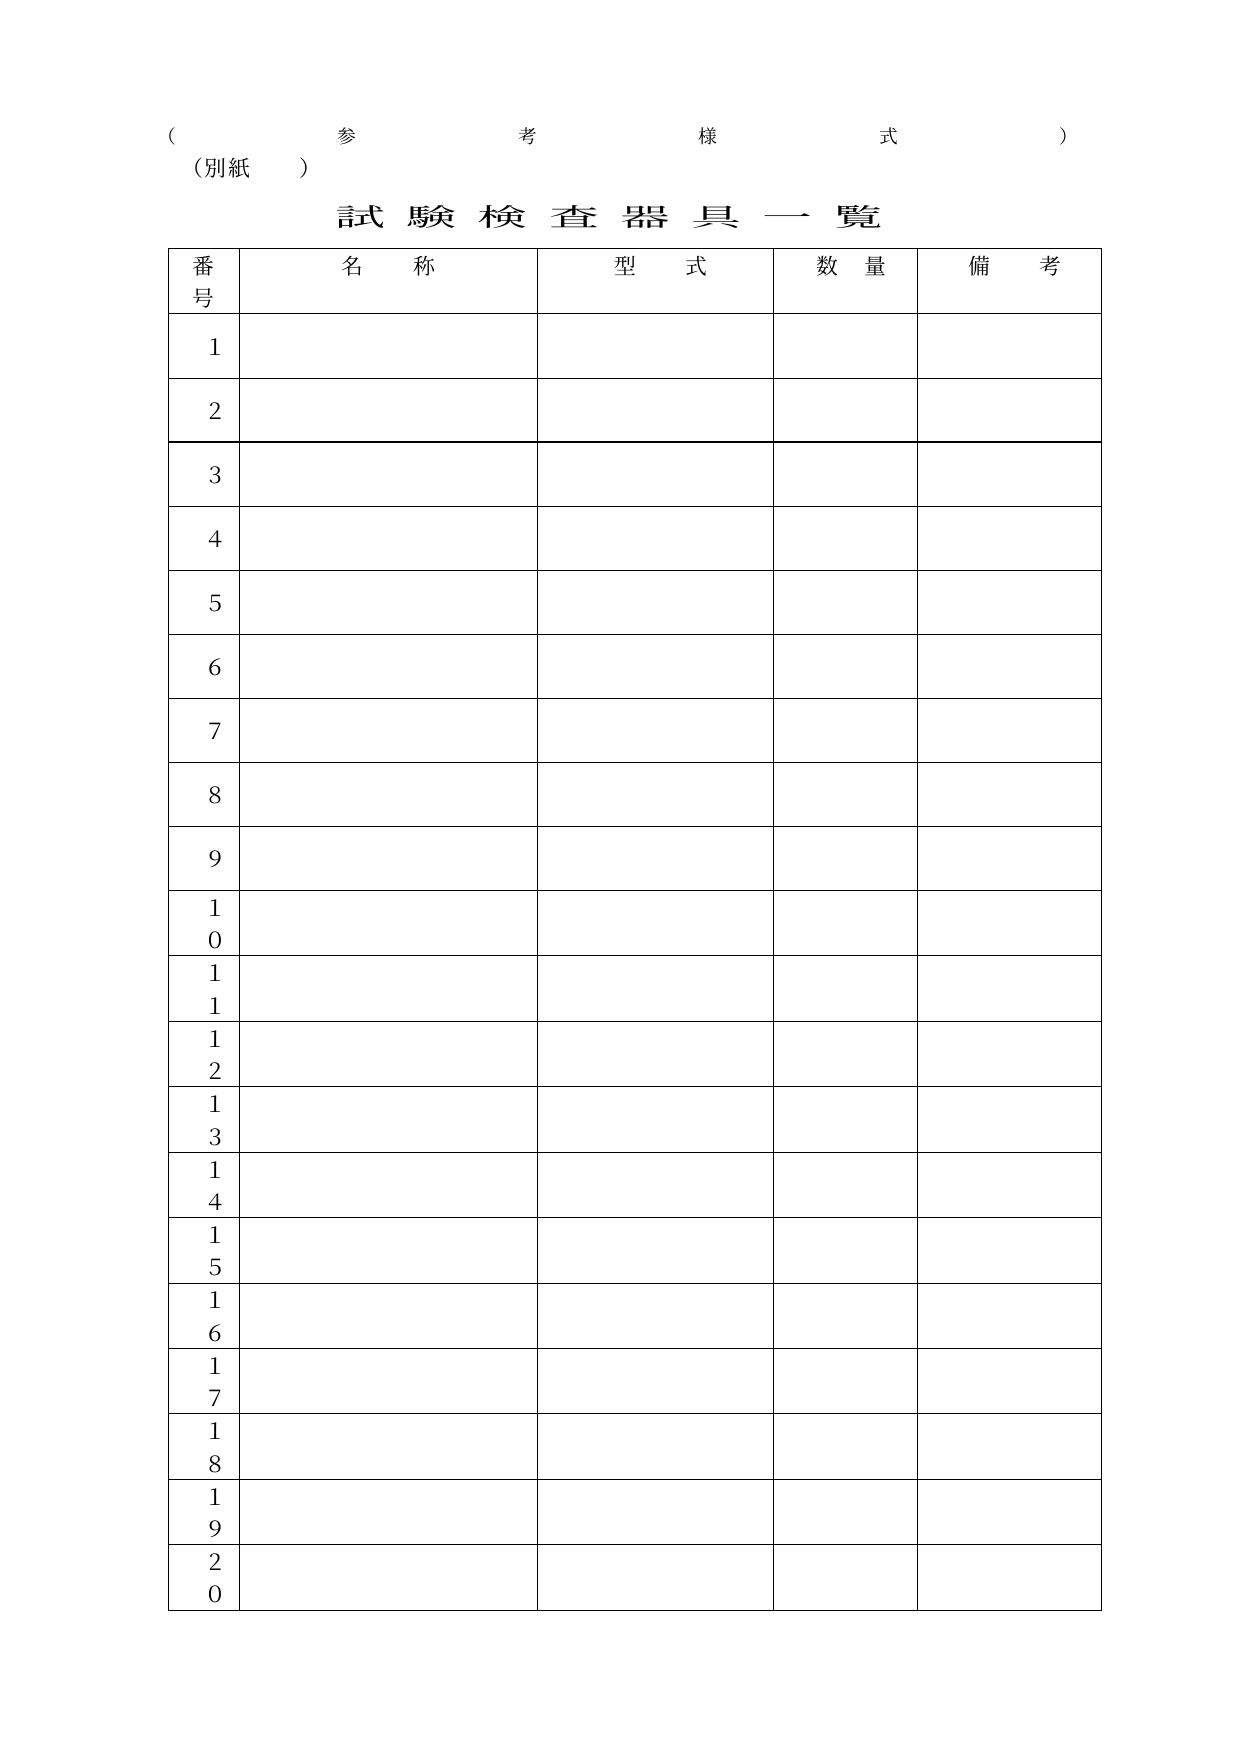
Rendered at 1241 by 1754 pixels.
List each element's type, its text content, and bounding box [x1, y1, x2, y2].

table_cell [918, 891, 1101, 955]
table_cell [774, 507, 917, 569]
table_cell [240, 699, 537, 762]
table_cell [774, 1349, 917, 1413]
table_cell [774, 1545, 917, 1609]
table_cell １ [169, 314, 239, 377]
table_cell [538, 1480, 773, 1544]
table_cell [538, 763, 773, 826]
table_cell [774, 1414, 917, 1479]
table_cell [918, 1414, 1101, 1479]
table_cell [538, 635, 773, 698]
table_cell [240, 379, 537, 441]
table_cell [240, 1218, 537, 1282]
table_cell １１ [169, 956, 239, 1021]
table_cell ４ [169, 507, 239, 569]
table_cell [774, 1218, 917, 1282]
table_cell [774, 1087, 917, 1152]
table_cell [918, 1284, 1101, 1348]
table_cell １８ [169, 1414, 239, 1479]
table_header 番号 [169, 249, 239, 313]
table_cell [774, 699, 917, 762]
table_cell [918, 1545, 1101, 1609]
table_cell [774, 1284, 917, 1348]
table_cell [240, 827, 537, 890]
table_cell ６ [169, 635, 239, 698]
table_cell [538, 443, 773, 506]
table_cell [538, 1414, 773, 1479]
table_cell ７ [169, 699, 239, 762]
table_cell [240, 1153, 537, 1217]
table_cell [774, 1153, 917, 1217]
table_cell [240, 1349, 537, 1413]
table_cell [240, 891, 537, 955]
table_cell [538, 956, 773, 1021]
table_cell [240, 1284, 537, 1348]
table_cell [774, 571, 917, 634]
table_cell [918, 571, 1101, 634]
table_cell １４ [169, 1153, 239, 1217]
table_cell ５ [169, 571, 239, 634]
table_cell [918, 827, 1101, 890]
table_cell [538, 699, 773, 762]
table_cell [918, 1218, 1101, 1282]
text （参考様式） （別紙 ） [157, 119, 1083, 183]
table_header 名 称 [240, 249, 537, 313]
table_cell [774, 891, 917, 955]
table_cell [918, 379, 1101, 441]
table_cell [918, 507, 1101, 569]
table_cell [240, 507, 537, 569]
table_cell [918, 443, 1101, 506]
table_header 数 量 [774, 249, 917, 313]
table_cell [240, 443, 537, 506]
table_header 型 式 [538, 249, 773, 313]
table_cell [538, 314, 773, 377]
table_cell [240, 1087, 537, 1152]
table_cell [918, 956, 1101, 1021]
table_cell [774, 956, 917, 1021]
table_cell [774, 314, 917, 377]
table_cell [538, 1218, 773, 1282]
table_cell ８ [169, 763, 239, 826]
table_cell [538, 1022, 773, 1086]
table_cell [918, 1480, 1101, 1544]
table_cell [240, 763, 537, 826]
table_cell [538, 507, 773, 569]
table_cell １２ [169, 1022, 239, 1086]
table_cell [918, 314, 1101, 377]
table_cell [918, 1153, 1101, 1217]
table_cell [240, 314, 537, 377]
table_cell ２ [169, 379, 239, 441]
table_cell [774, 379, 917, 441]
table_cell [538, 1153, 773, 1217]
table_cell [918, 763, 1101, 826]
table_cell １５ [169, 1218, 239, 1282]
table_cell [774, 763, 917, 826]
table_cell [240, 571, 537, 634]
table_cell １７ [169, 1349, 239, 1413]
table_cell [538, 379, 773, 441]
table_cell [538, 827, 773, 890]
table_cell [918, 1022, 1101, 1086]
table_cell [538, 1545, 773, 1609]
table_cell [240, 956, 537, 1021]
table_cell [918, 635, 1101, 698]
table_cell [774, 1022, 917, 1086]
text 試験検査器具一覧 [157, 183, 1083, 248]
table_cell [538, 1087, 773, 1152]
table_cell １９ [169, 1480, 239, 1544]
table_cell [918, 1087, 1101, 1152]
table_cell [538, 1284, 773, 1348]
table_cell ９ [169, 827, 239, 890]
table_cell [918, 699, 1101, 762]
table_cell [240, 1022, 537, 1086]
table_cell [240, 1480, 537, 1544]
table_cell １０ [169, 891, 239, 955]
table_cell [774, 635, 917, 698]
table_cell [240, 635, 537, 698]
table_header 備 考 [918, 249, 1101, 313]
table_cell [538, 571, 773, 634]
table_cell [774, 1480, 917, 1544]
table_cell [538, 891, 773, 955]
table_cell [240, 1414, 537, 1479]
table_cell [774, 443, 917, 506]
table_cell [918, 1349, 1101, 1413]
table_cell １６ [169, 1284, 239, 1348]
table_cell [538, 1349, 773, 1413]
table_cell [774, 827, 917, 890]
table_cell [240, 1545, 537, 1609]
table_cell ２０ [169, 1545, 239, 1609]
table_cell ３ [169, 443, 239, 506]
table_cell １３ [169, 1087, 239, 1152]
